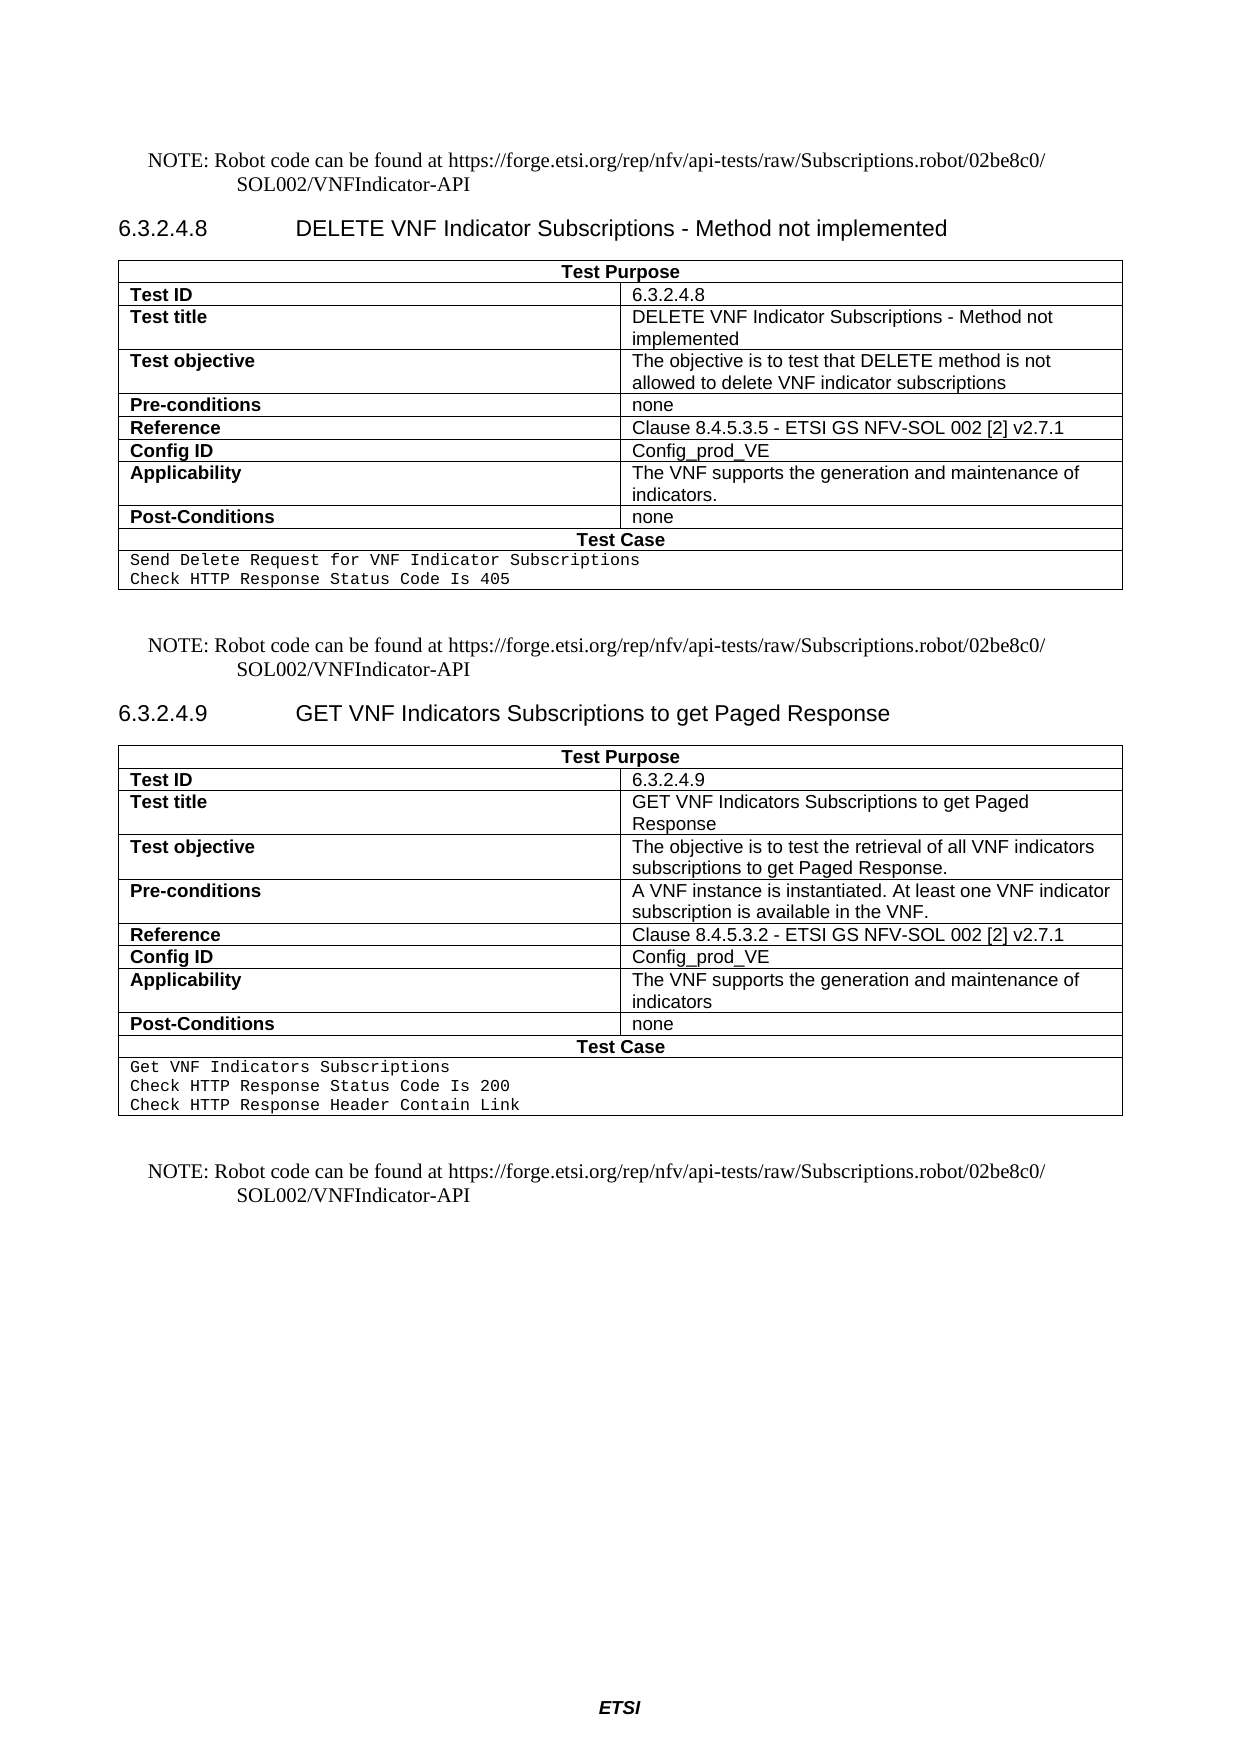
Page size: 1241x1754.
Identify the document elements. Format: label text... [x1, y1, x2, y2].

table_cell Test ID [119, 283, 620, 305]
table_cell Test objective [119, 835, 620, 878]
table_cell Test Case [119, 1036, 1122, 1057]
table_header Test Purpose [119, 746, 1122, 768]
table_cell A VNF instance is instantiated. At least one VNF indicator subscription is available in the VNF. [621, 880, 1122, 923]
table_cell Config_prod_VE [621, 440, 1122, 461]
table_cell Config ID [119, 946, 620, 968]
table_cell Test objective [119, 350, 620, 393]
table_cell Reference [119, 417, 620, 438]
table_cell Post-Conditions [119, 1013, 620, 1035]
table_cell Applicability [119, 462, 620, 505]
table_cell The objective is to test that DELETE method is not allowed to delete VNF indicator subscriptions [621, 350, 1122, 393]
table_cell Config ID [119, 440, 620, 461]
table_cell Send Delete Request for VNF Indicator Subscriptions Check HTTP Response Status Code Is 405 [119, 551, 1122, 589]
table_cell Test Case [119, 529, 1122, 550]
subtitle 6.3.2.4.9 GET VNF Indicators Subscriptions to get Paged Response [118, 700, 1122, 726]
text NOTE: Robot code can be found at https://forge.etsi.org/rep/nfv/api-tests/raw/Subscriptions.robot/02be8c0/SOL002/VNFIndicator-API [148, 1159, 1122, 1207]
table_cell none [621, 506, 1122, 528]
table_cell none [621, 394, 1122, 416]
table_cell 6.3.2.4.8 [621, 283, 1122, 305]
table_cell Reference [119, 924, 620, 945]
text NOTE: Robot code can be found at https://forge.etsi.org/rep/nfv/api-tests/raw/Subscriptions.robot/02be8c0/SOL002/VNFIndicator-API [148, 148, 1122, 196]
table_header Test Purpose [119, 261, 1122, 282]
table_cell The VNF supports the generation and maintenance of indicators. [621, 462, 1122, 505]
table_cell Config_prod_VE [621, 946, 1122, 968]
table_cell Test ID [119, 769, 620, 790]
table_cell none [621, 1013, 1122, 1035]
table_cell The VNF supports the generation and maintenance of indicators [621, 969, 1122, 1012]
table_cell DELETE VNF Indicator Subscriptions - Method not implemented [621, 306, 1122, 349]
table_cell Post-Conditions [119, 506, 620, 528]
table_cell Applicability [119, 969, 620, 1012]
subtitle 6.3.2.4.8 DELETE VNF Indicator Subscriptions - Method not implemented [118, 214, 1122, 241]
table_cell Test title [119, 306, 620, 349]
table_cell GET VNF Indicators Subscriptions to get Paged Response [621, 791, 1122, 834]
table_cell Clause 8.4.5.3.2 - ETSI GS NFV-SOL 002 [2] v2.7.1 [621, 924, 1122, 945]
table_cell 6.3.2.4.9 [621, 769, 1122, 790]
table_cell Clause 8.4.5.3.5 - ETSI GS NFV-SOL 002 [2] v2.7.1 [621, 417, 1122, 438]
table_cell Pre-conditions [119, 394, 620, 416]
table_cell Pre-conditions [119, 880, 620, 923]
table_cell The objective is to test the retrieval of all VNF indicators subscriptions to get Paged Response. [621, 835, 1122, 878]
table_cell Get VNF Indicators Subscriptions Check HTTP Response Status Code Is 200 Check HTTP Response Header Contain Link [119, 1058, 1122, 1115]
text NOTE: Robot code can be found at https://forge.etsi.org/rep/nfv/api-tests/raw/Subscriptions.robot/02be8c0/SOL002/VNFIndicator-API [148, 633, 1122, 681]
table_cell Test title [119, 791, 620, 834]
